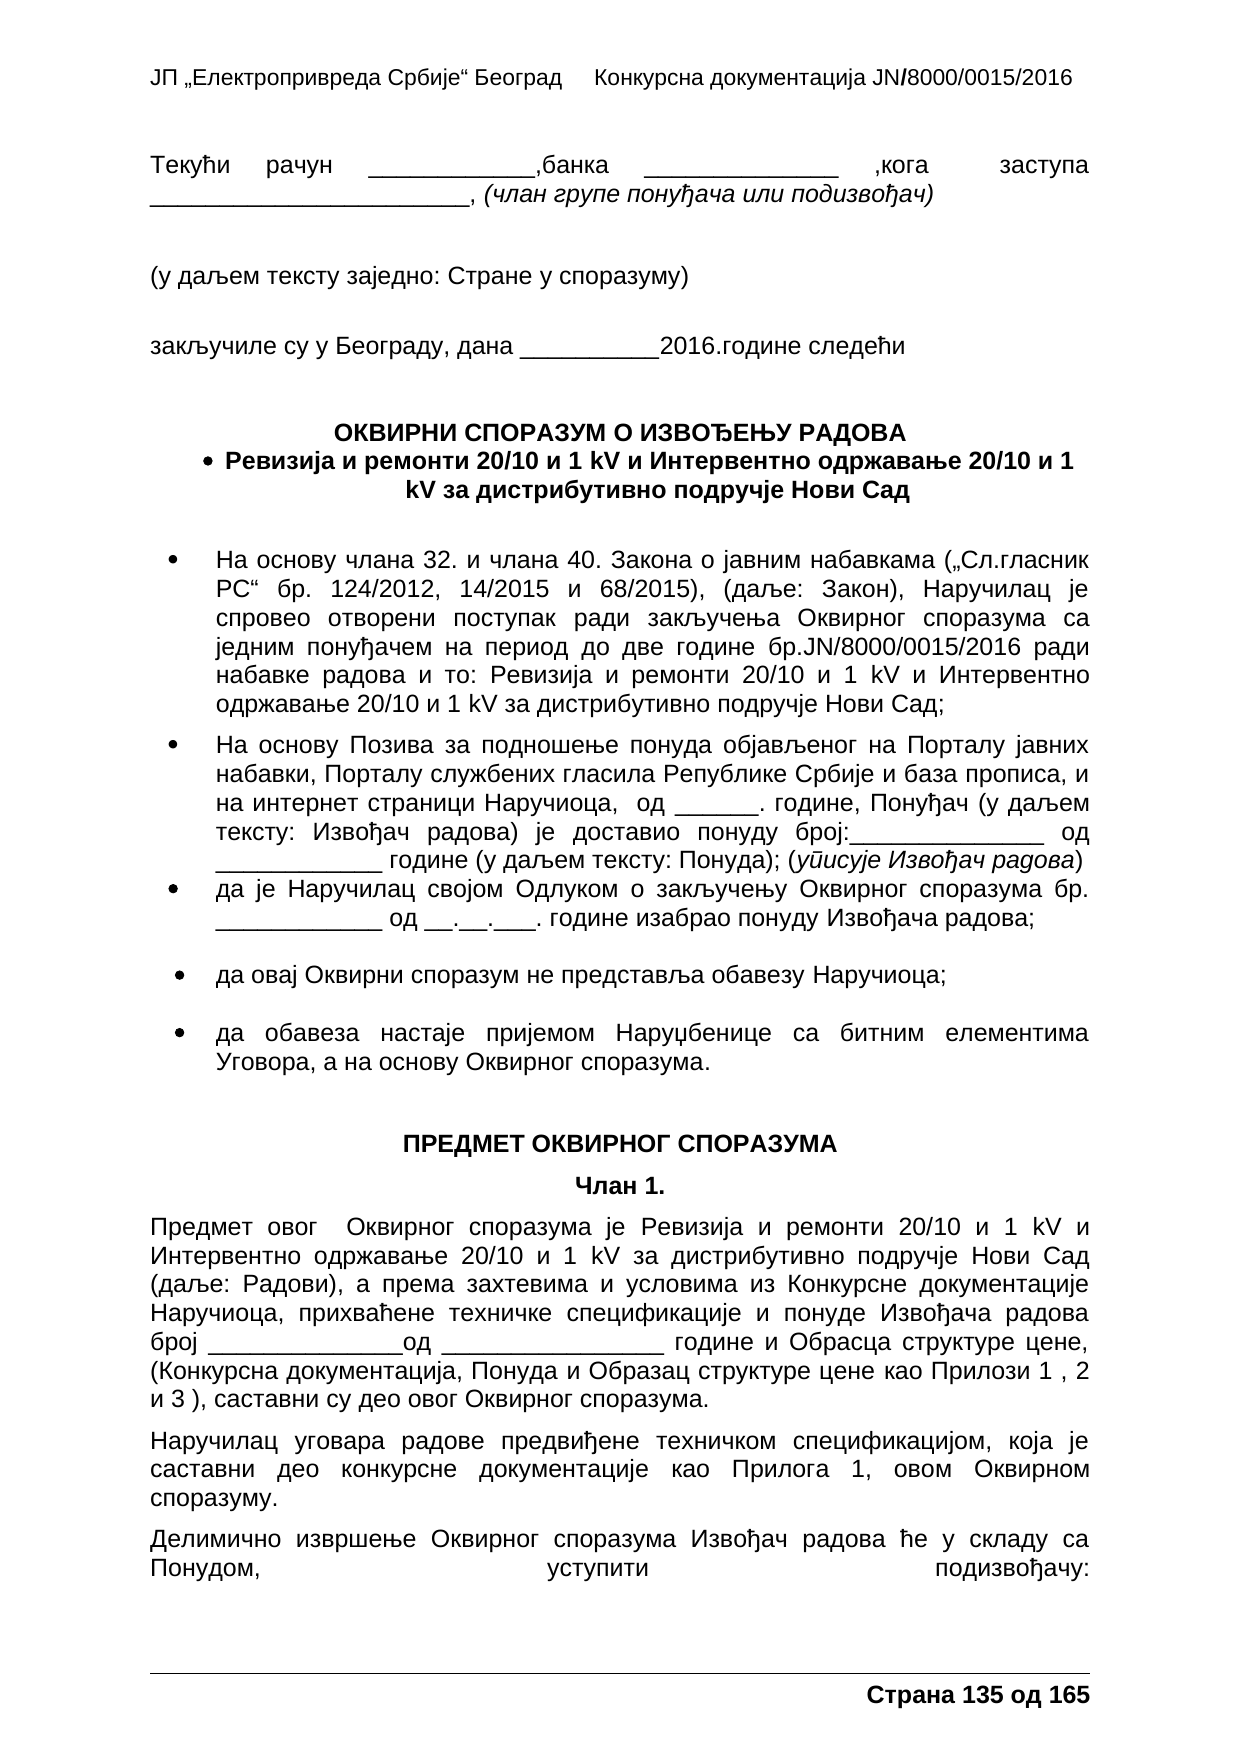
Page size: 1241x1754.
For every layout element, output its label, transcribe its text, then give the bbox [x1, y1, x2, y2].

list да је Наручилац својом Одлуком о закључењу Оквирног споразума бр. ____________ од __.__.___. године изабрао понуду Извођача радова; [169, 874, 1090, 932]
text ПРЕДМЕТ ОКВИРНОГ СПОРАЗУМА [150, 1129, 1090, 1158]
text Текући рачун ____________,банка ______________ ,кога заступа _______________________, (члан групе понуђача или подизвођач) [150, 150, 1090, 207]
text Наручилац уговара радове предвиђене техничком спецификацијом, која је саставни део конкурсне документације као Прилога 1, овом Оквирном споразуму. [150, 1426, 1090, 1512]
text Предмет овог Оквирног споразума је Ревизија и ремонти 20/10 и 1 kV и Интервентно одржавање 20/10 и 1 kV за дистрибутивно подручје Нови Сад (даље: Радови), а према захтевима и условима из Конкурсне документације Наручиоца, прихваћене техничке спецификације и понуде Извођача радова број ______________од ________________ године и Обрасца структуре цене, (Конкурсна документација, Понуда и Образац структуре цене као Прилози 1 , 2 и 3 ), саставни су део овог Оквирног споразума. [150, 1212, 1090, 1413]
text ОКВИРНИ СПОРАЗУМ О ИЗВОЂЕЊУ РАДОВА [150, 417, 1090, 446]
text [150, 1524, 1090, 1582]
list Ревизија и ремонти 20/10 и 1 kV и Интервентно одржавање 20/10 и 1 kV за дистрибутивно подручје Нови Сад [187, 446, 1090, 504]
text да овај Оквирни споразум не представља обавезу Наручиоца; [175, 960, 1090, 989]
text (у даљем тексту заједно: Стране у споразуму) [150, 261, 1090, 290]
list На основу Позива за подношење понуда објављеног на Порталу јавних набавки, Порталу службених гласила Републике Србије и база прописа, и на интернет страници Наручиоца, од ______. године, Понуђач (у даљем тексту: Извођач радова) је доставио понуду број:______________ од ____________ године (у даљем тексту: Понуда); (уписује Извођач радова) [169, 730, 1090, 874]
text да обавеза настаје пријемом Наруџбенице са битним елементима Уговора, а на основу Оквирног споразума. [175, 1018, 1090, 1076]
list На основу члaна 32. и члана 40. Закона о јавним набавкама („Сл.гласник РС“ бр. 124/2012, 14/2015 и 68/2015), (даље: Закон), Наручилац је спровео отворени поступак ради закључења Оквирног споразума са једним понуђачем на период до две године бр.ЈN/8000/0015/2016 ради набавке радова и то: Ревизија и ремонти 20/10 и 1 kV и Интервентно одржавање 20/10 и 1 kV за дистрибутивно подручје Нови Сад; [169, 545, 1090, 718]
text закључиле су у Београду, дана __________2016.године следећи [150, 331, 1090, 360]
text Члан 1. [150, 1171, 1090, 1199]
